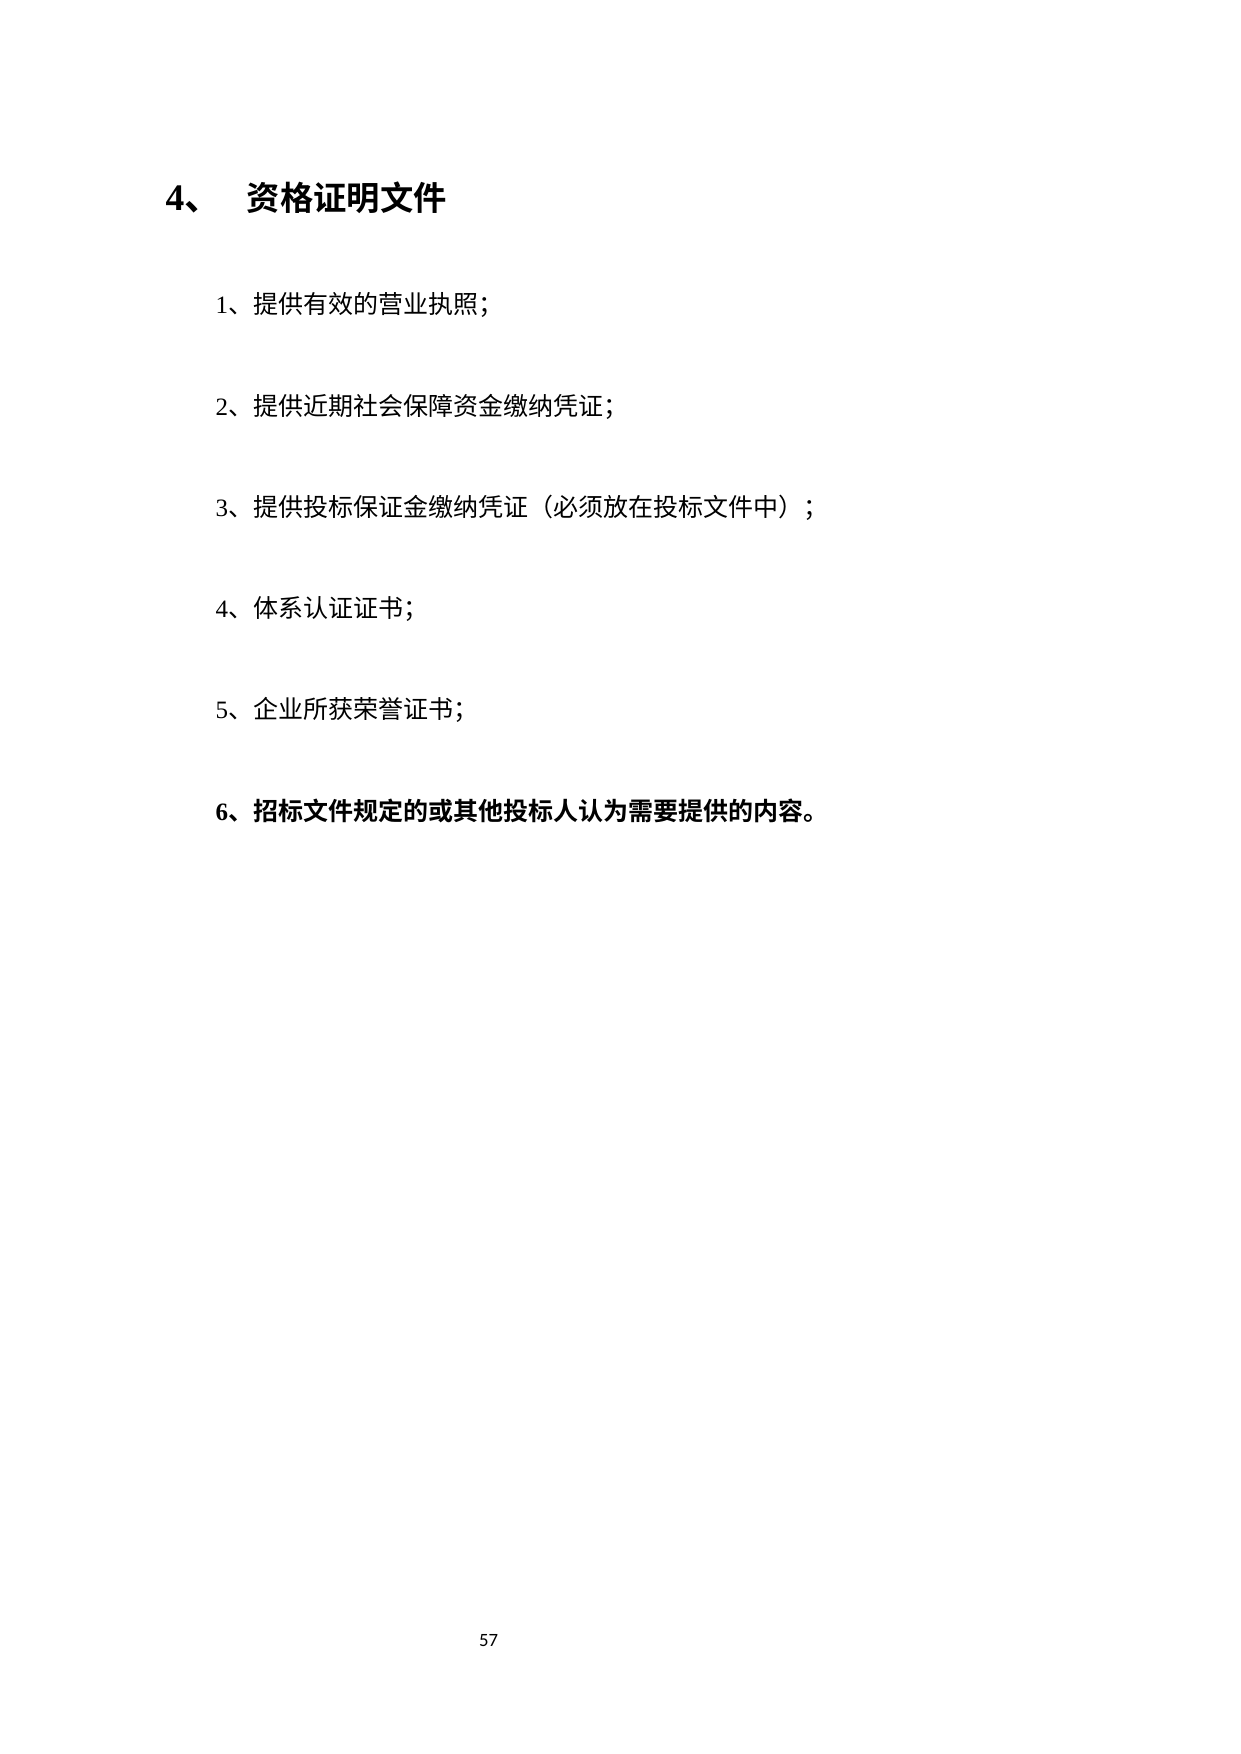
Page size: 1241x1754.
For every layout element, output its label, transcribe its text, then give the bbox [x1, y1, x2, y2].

list 企业所获荣誉证书； [165, 675, 1092, 740]
subtitle 资格证明文件 [165, 162, 1092, 227]
list 提供有效的营业执照； [165, 270, 1092, 335]
list 提供投标保证金缴纳凭证（必须放在投标文件中）； [165, 473, 1092, 538]
list 招标文件规定的或其他投标人认为需要提供的内容。 [165, 777, 1092, 842]
list 提供近期社会保障资金缴纳凭证； [165, 372, 1092, 437]
list 体系认证证书； [165, 574, 1092, 639]
